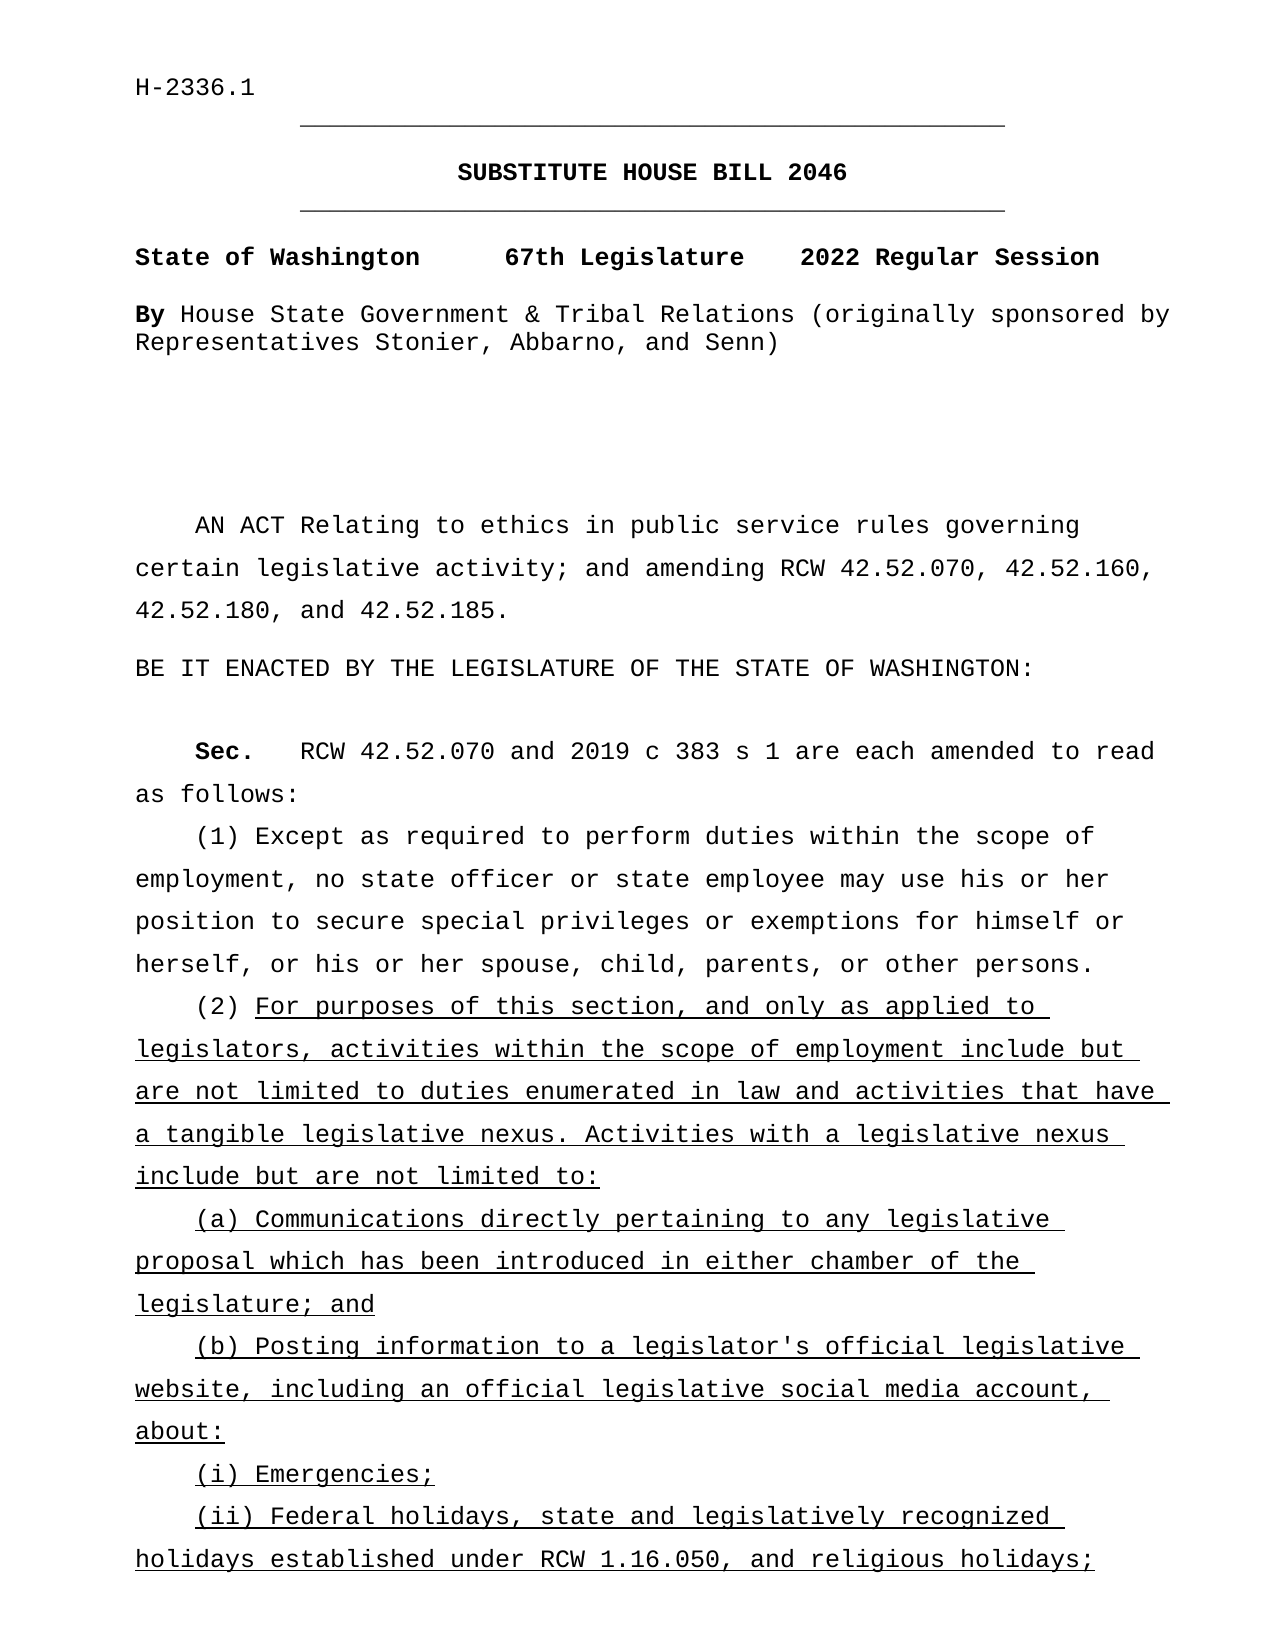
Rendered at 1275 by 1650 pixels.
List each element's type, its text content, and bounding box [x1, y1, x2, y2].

text State of Washington 67th Legislature 2022 Regular Session [135, 245, 1170, 273]
text SUBSTITUTE HOUSE BILL 2046 [135, 160, 1170, 188]
text (b) Posting information to a legislator's official legislative website, including an official legislative social media account, about: [135, 1321, 1170, 1448]
text (2) For purposes of this section, and only as applied to legislators, activities within the scope of employment include but are not limited to duties enumerated in law and activities that have a tangible legislative nexus. Activities with a legislative nexus include but are not limited to: [135, 1104, 1170, 1193]
text H-2336.1 [135, 75, 1170, 103]
text _______________________________________________ [135, 103, 1170, 132]
text (ii) Federal holidays, state and legislatively recognized holidays established under RCW 1.16.050, and religious holidays; [135, 1491, 1170, 1576]
text By House State Government & Tribal Relations (originally sponsored by Representatives Stonier, Abbarno, and Senn) [135, 302, 1170, 358]
text (i) Emergencies; [135, 1448, 1170, 1491]
text BE IT ENACTED BY THE LEGISLATURE OF THE STATE OF WASHINGTON: [135, 656, 1170, 684]
text (a) Communications directly pertaining to any legislative proposal which has been introduced in either chamber of the legislature; and [135, 1193, 1170, 1321]
text Sec. RCW 42.52.070 and 2019 c 383 s 1 are each amended to read as follows: [135, 726, 1170, 811]
text (2) For purposes of this section, and only as applied to legislators, activities within the scope of employment include but are not limited to duties enumerated in law and activities that have a tangible legislative nexus. Activities with a legislative nexus include but are not limited to: [135, 981, 1170, 1102]
text AN ACT Relating to ethics in public service rules governing certain legislative activity; and amending RCW 42.52.070, 42.52.160, 42.52.180, and 42.52.185. [135, 500, 1170, 627]
text (1) Except as required to perform duties within the scope of employment, no state officer or state employee may use his or her position to secure special privileges or exemptions for himself or herself, or his or her spouse, child, parents, or other persons. [135, 811, 1170, 981]
text _______________________________________________ [135, 188, 1170, 217]
